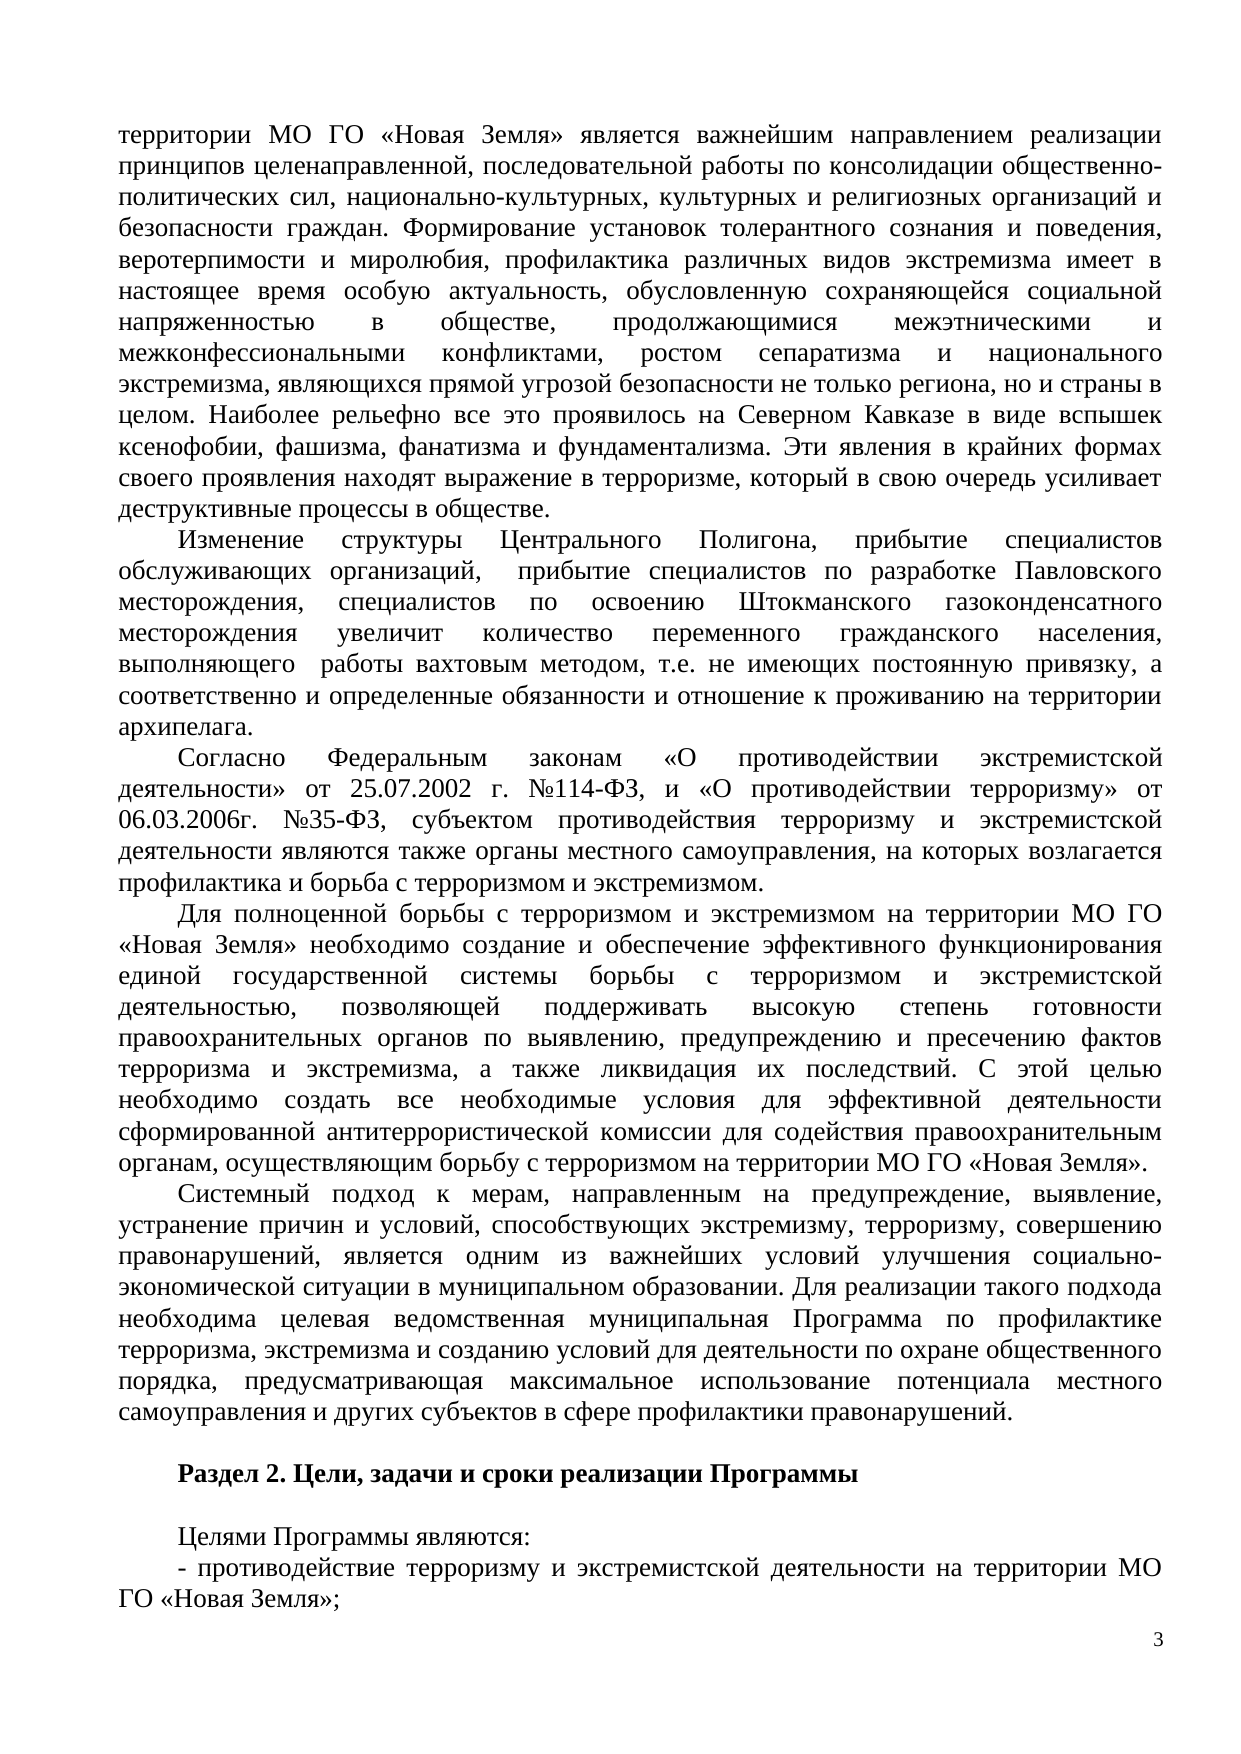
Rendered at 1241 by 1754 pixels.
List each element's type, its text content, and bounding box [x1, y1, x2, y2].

text Для полноценной борьбы с терроризмом и экстремизмом на территории МО ГО «Новая Земля» необходимо создание и обеспечение эффективного функционирования единой государственной системы борьбы с терроризмом и экстремистской деятельностью, позволяющей поддерживать высокую степень готовности правоохранительных органов по выявлению, предупреждению и пресечению фактов терроризма и экстремизма, а также ликвидация их последствий. С этой целью необходимо создать все необходимые условия для эффективной деятельности сформированной антитеррористической комиссии для содействия правоохранительным органам, осуществляющим борьбу с терроризмом на территории МО ГО «Новая Земля». [118, 897, 1163, 1177]
text Раздел 2. Цели, задачи и сроки реализации Программы [118, 1457, 1163, 1488]
text Целями Программы являются: [118, 1520, 1163, 1551]
text Системный подход к мерам, направленным на предупреждение, выявление, устранение причин и условий, способствующих экстремизму, терроризму, совершению правонарушений, является одним из важнейших условий улучшения социально-экономической ситуации в муниципальном образовании. Для реализации такого подхода необходима целевая ведомственная муниципальная Программа по профилактике терроризма, экстремизма и созданию условий для деятельности по охране общественного порядка, предусматривающая максимальное использование потенциала местного самоуправления и других субъектов в сфере профилактики правонарушений. [118, 1177, 1163, 1426]
text Изменение структуры Центрального Полигона, прибытие специалистов обслуживающих организаций, прибытие специалистов по разработке Павловского месторождения, специалистов по освоению Штокманского газоконденсатного месторождения увеличит количество переменного гражданского населения, выполняющего работы вахтовым методом, т.е. не имеющих постоянную привязку, а соответственно и определенные обязанности и отношение к проживанию на территории архипелага. [118, 523, 1163, 741]
text - противодействие терроризму и экстремистской деятельности на территории МО ГО «Новая Земля»; [118, 1551, 1163, 1613]
text Согласно Федеральным законам «О противодействии экстремистской деятельности» от 25.07.2002 г. №114-ФЗ, и «О противодействии терроризму» от 06.03.2006г. №35-ФЗ, субъектом противодействия терроризму и экстремистской деятельности являются также органы местного самоуправления, на которых возлагается профилактика и борьба с терроризмом и экстремизмом. [118, 741, 1163, 897]
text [118, 118, 1163, 523]
